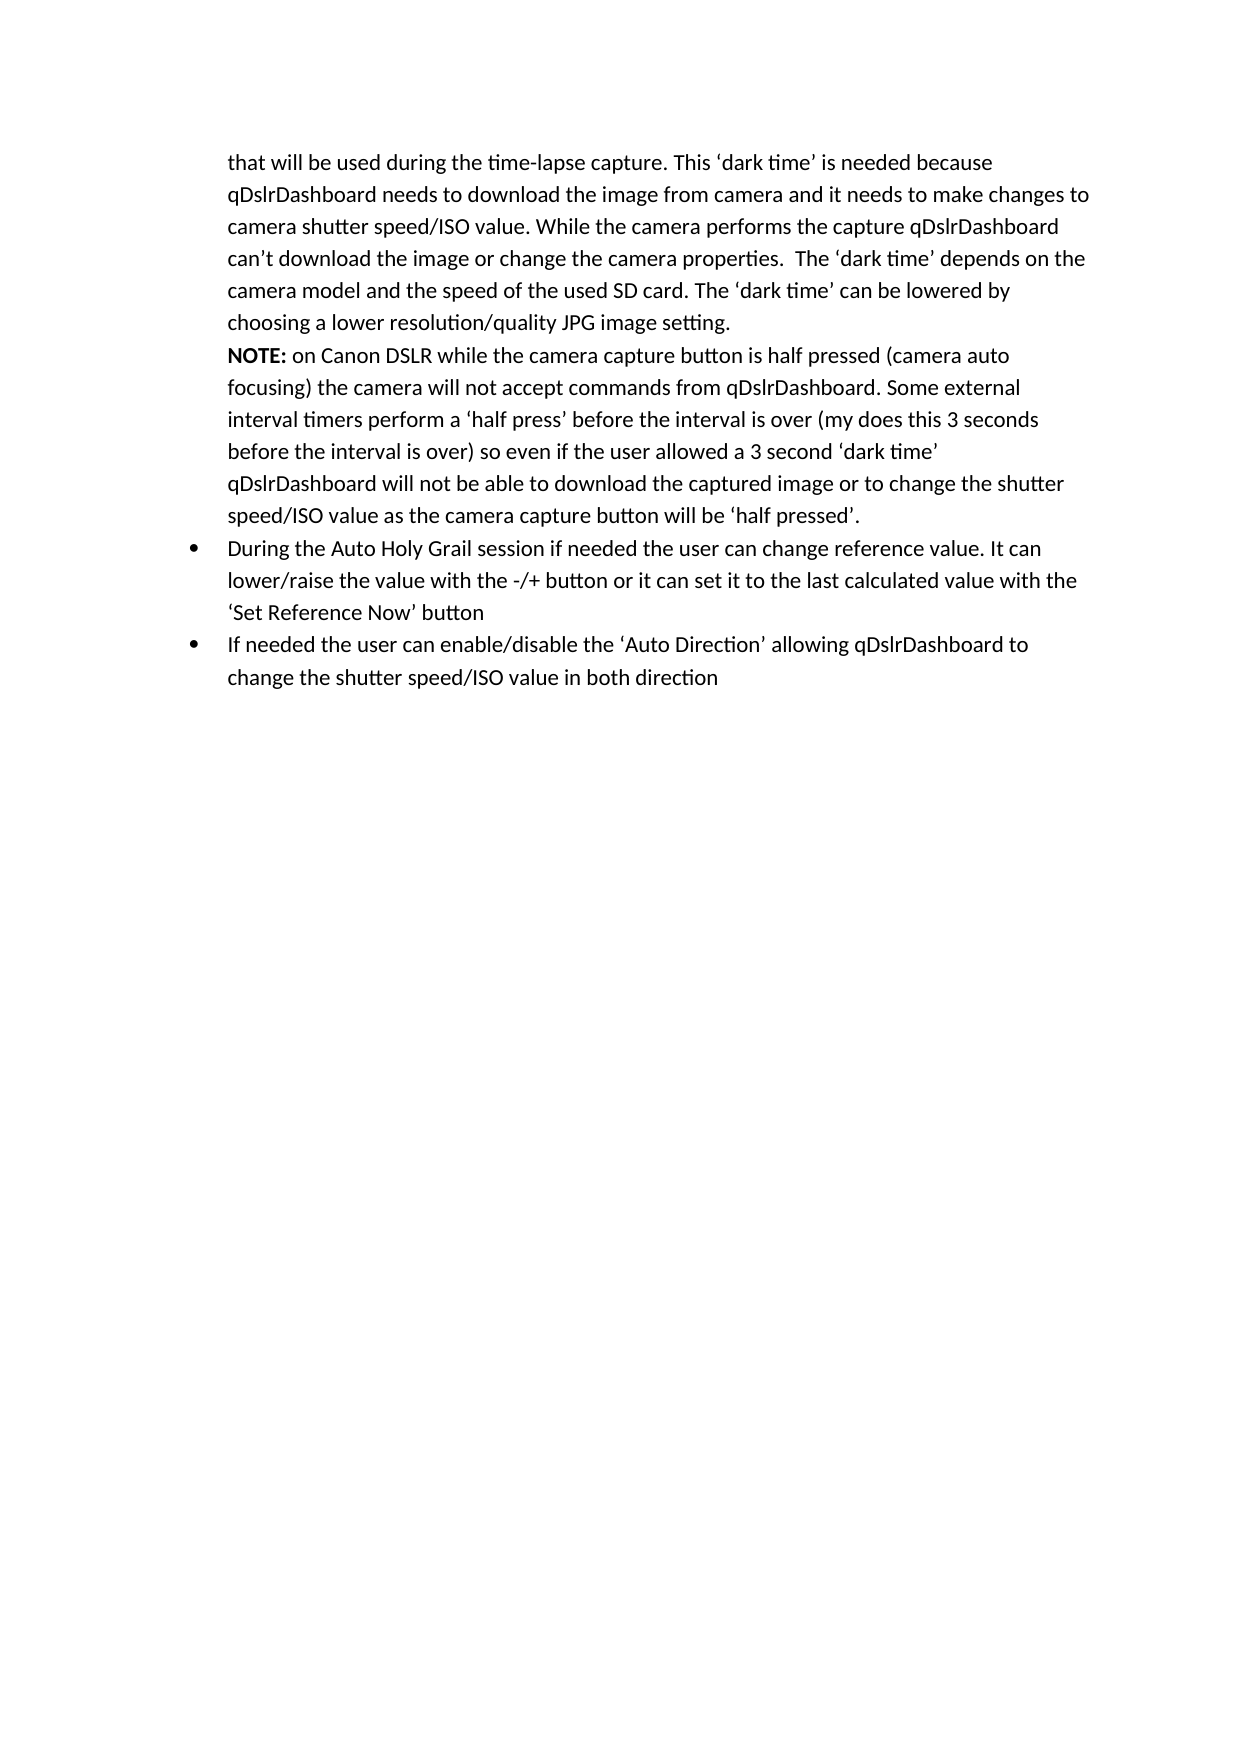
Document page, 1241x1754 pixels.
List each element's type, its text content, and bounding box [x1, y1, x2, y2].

list During the Auto Holy Grail session if needed the user can change reference value. It can lower/raise the value with the -/+ button or it can set it to the last calculated value with the ‘Set Reference Now’ button [190, 534, 1093, 626]
list If needed the user can enable/disable the ‘Auto Direction’ allowing qDslrDashboard to change the shutter speed/ISO value in both direction [190, 630, 1093, 691]
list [190, 148, 1093, 530]
